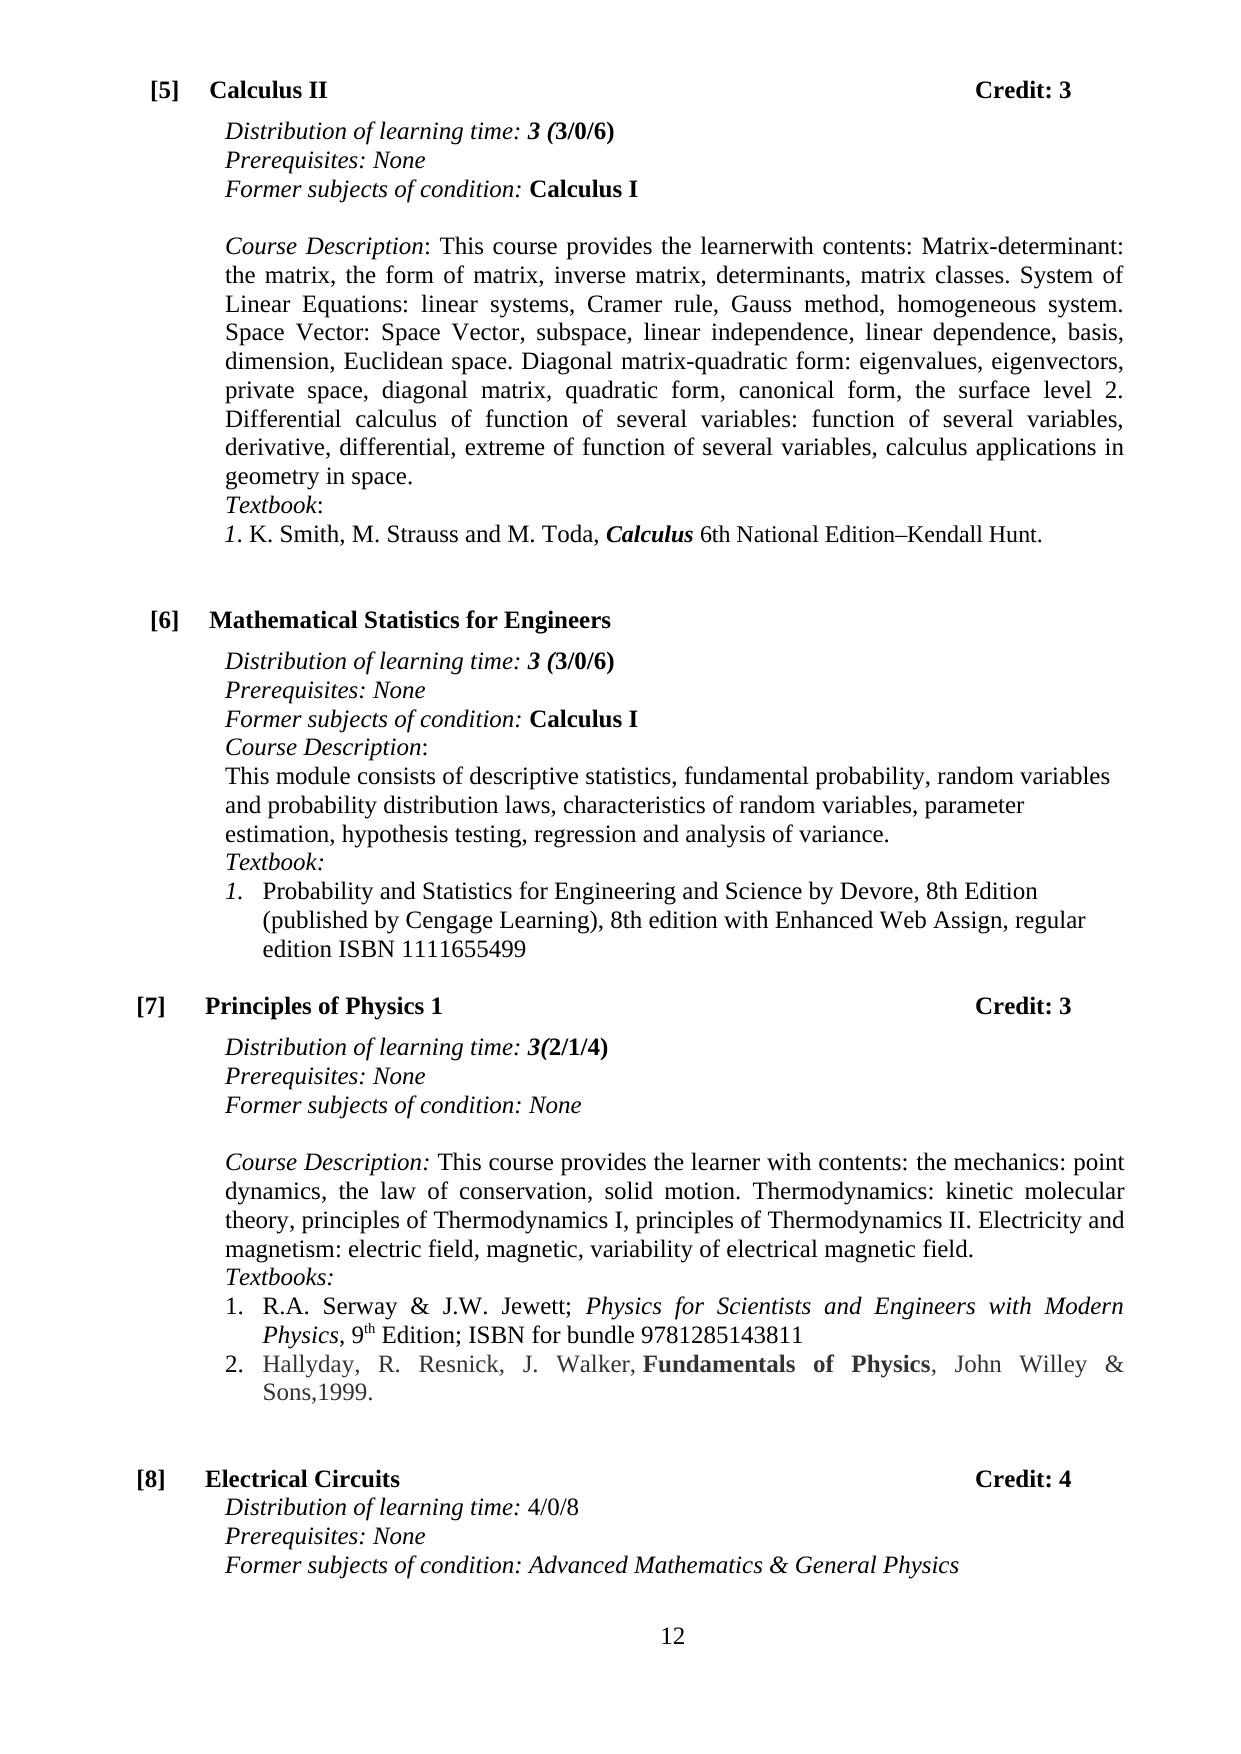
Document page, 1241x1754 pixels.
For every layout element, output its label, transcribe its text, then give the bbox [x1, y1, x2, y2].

list Hallyday, R. Resnick, J. Walker, Fundamentals of Physics, John Willey & Sons,1999. [225, 1349, 1124, 1406]
text Textbooks: [225, 1262, 1124, 1291]
text Prerequisites: None [225, 675, 1124, 704]
list Mathematical Statistics for Engineers [150, 605, 1124, 634]
list R.A. Serway & J.W. Jewett; Physics for Scientists and Engineers with Modern Physics, 9th Edition; ISBN for bundle 9781285143811 [225, 1291, 1124, 1349]
text Distribution of learning time: 4/0/8 [225, 1492, 1124, 1521]
text Distribution of learning time: 3 (3/0/6) [225, 116, 1124, 145]
text Course Description: This course provides the learnerwith contents: Matrix-determinant: the matrix, the form of matrix, inverse matrix, determinants, matrix classes. System of Linear Equations: linear systems, Cramer rule, Gauss method, homogeneous system. Space Vector: Space Vector, subspace, linear independence, linear dependence, basis, dimension, Euclidean space. Diagonal matrix-quadratic form: eigenvalues, eigenvectors, private space, diagonal matrix, quadratic form, canonical form, the surface level 2. Differential calculus of function of several variables: function of several variables, derivative, differential, extreme of function of several variables, calculus applications in geometry in space. [225, 231, 1124, 490]
text Prerequisites: None [225, 145, 1124, 174]
text This module consists of descriptive statistics, fundamental probability, random variables and probability distribution laws, characteristics of random variables, parameter estimation, hypothesis testing, regression and analysis of variance. [225, 761, 1124, 847]
text Former subjects of condition: Calculus I [225, 174, 1124, 202]
list Probability and Statistics for Engineering and Science by Devore, 8th Edition (published by Cengage Learning), 8th edition with Enhanced Web Assign, regular edition ISBN 1111655499 [225, 876, 1124, 962]
text Prerequisites: None [225, 1061, 1124, 1090]
text Distribution of learning time: 3(2/1/4) [225, 1032, 1124, 1061]
text Course Description: This course provides the learner with contents: the mechanics: point dynamics, the law of conservation, solid motion. Thermodynamics: kinetic molecular theory, principles of Thermodynamics I, principles of Thermodynamics II. Electricity and magnetism: electric field, magnetic, variability of electrical magnetic field. [225, 1147, 1124, 1262]
text Textbook: [225, 847, 1124, 876]
text 1. K. Smith, M. Strauss and M. Toda, Calculus 6th National Edition–Kendall Hunt. [224, 519, 1124, 547]
text Course Description: [225, 732, 1124, 761]
list Electrical Circuits Credit: 4 [136, 1464, 1124, 1492]
text Distribution of learning time: 3 (3/0/6) [225, 646, 1124, 675]
list Calculus II Credit: 3 [150, 75, 1124, 104]
list Principles of Physics 1 Credit: 3 [136, 991, 1124, 1020]
text Prerequisites: None [225, 1521, 1124, 1550]
text Former subjects of condition: None [225, 1090, 1124, 1119]
text Former subjects of condition: Advanced Mathematics & General Physics [225, 1550, 1124, 1579]
text Textbook: [225, 490, 1124, 519]
text Former subjects of condition: Calculus I [225, 704, 1124, 732]
